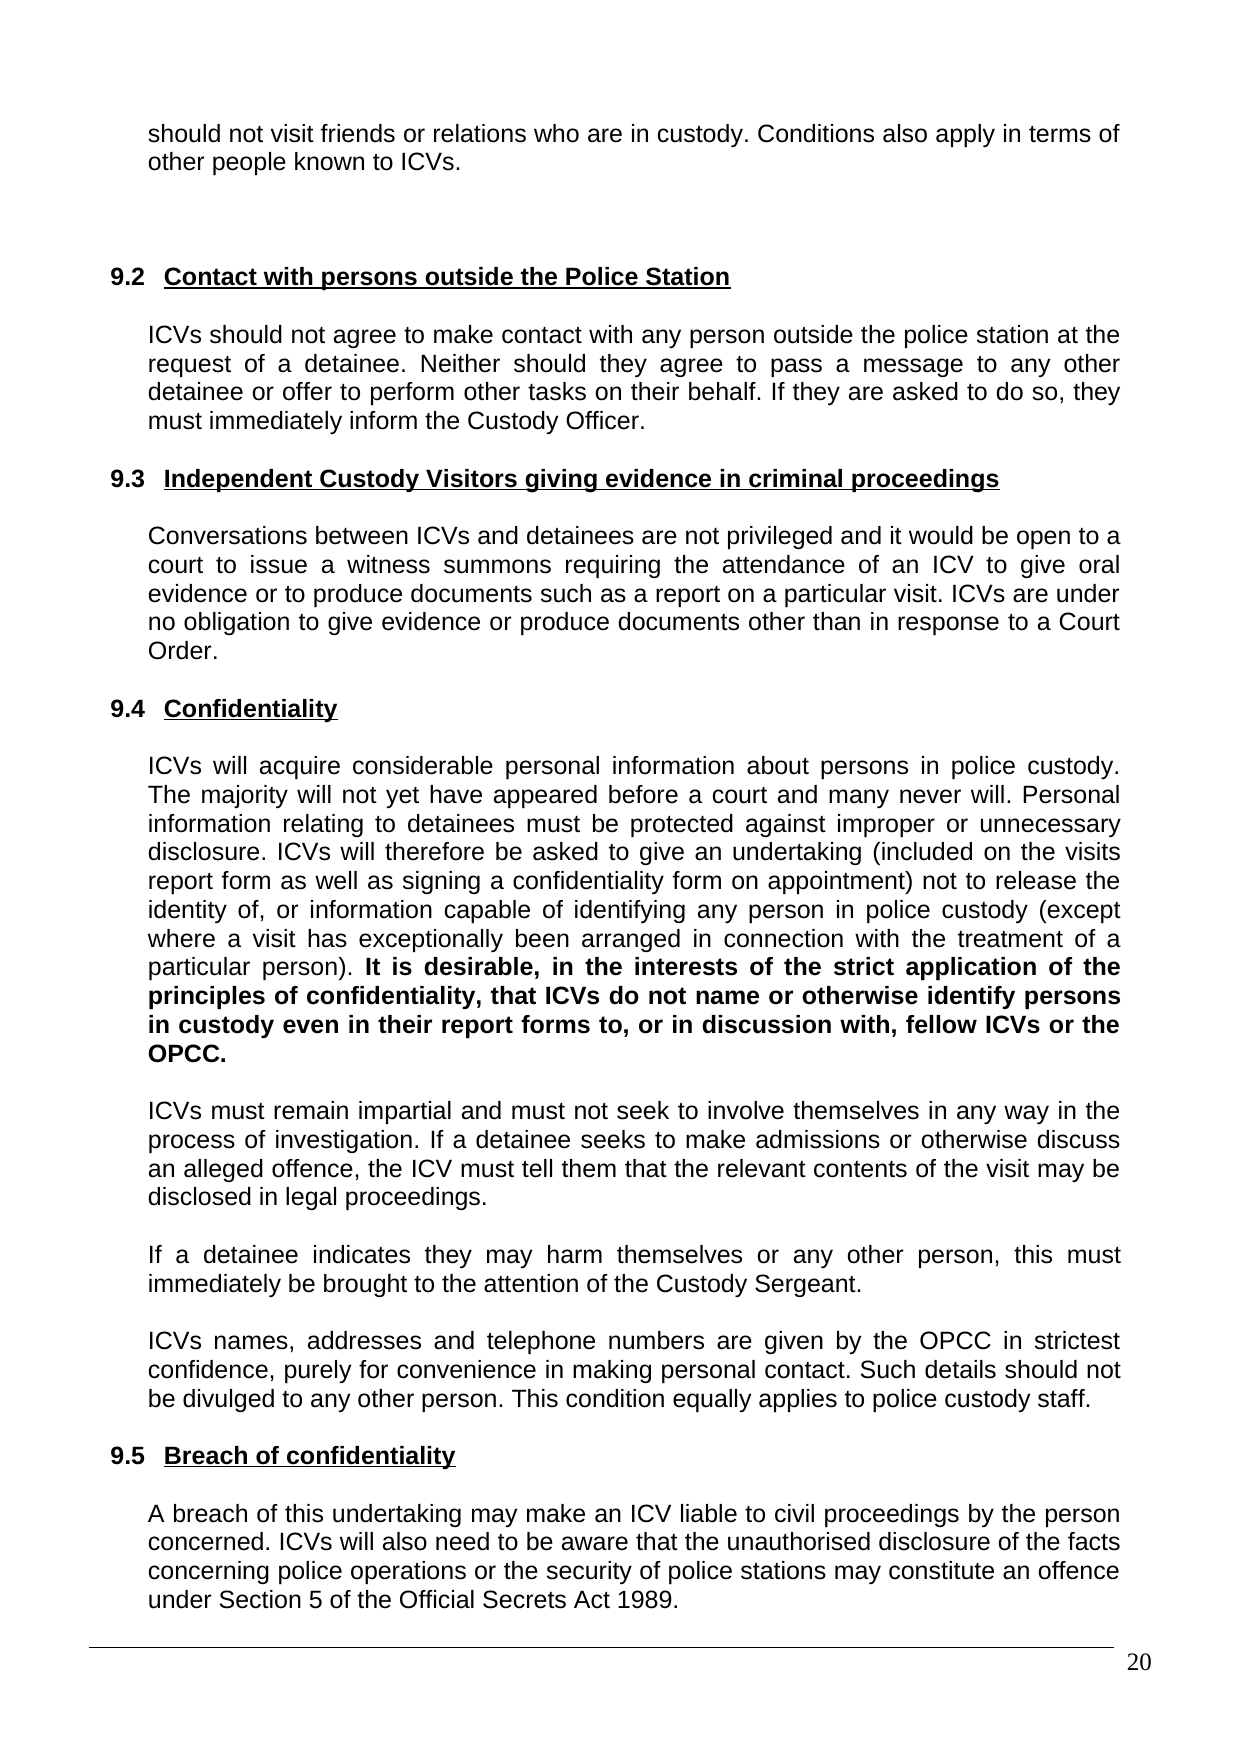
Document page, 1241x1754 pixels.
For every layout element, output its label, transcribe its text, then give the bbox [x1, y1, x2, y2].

text ICVs will acquire considerable personal information about persons in police custody. The majority will not yet have appeared before a court and many never will. Personal information relating to detainees must be protected against improper or unnecessary disclosure. ICVs will therefore be asked to give an undertaking (included on the visits report form as well as signing a confidentiality form on appointment) not to release the identity of, or information capable of identifying any person in police custody (except where a visit has exceptionally been arranged in connection with the treatment of a particular person). It is desirable, in the interests of the strict application of the principles of confidentiality, that ICVs do not name or otherwise identify persons in custody even in their report forms to, or in discussion with, fellow ICVs or the OPCC. [148, 751, 1122, 1067]
text Conversations between ICVs and detainees are not privileged and it would be open to a court to issue a witness summons requiring the attendance of an ICV to give oral evidence or to produce documents such as a report on a particular visit. ICVs are under no obligation to give evidence or produce documents other than in response to a Court Order. [148, 521, 1122, 665]
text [148, 118, 1122, 176]
text ICVs names, addresses and telephone numbers are given by the OPCC in strictest confidence, purely for convenience in making personal contact. Such details should not be divulged to any other person. This condition equally applies to police custody staff. [148, 1326, 1122, 1412]
subtitle Breach of confidentiality [89, 1441, 1152, 1470]
text ICVs must remain impartial and must not seek to involve themselves in any way in the process of investigation. If a detainee seeks to make admissions or otherwise discuss an alleged offence, the ICV must tell them that the relevant contents of the visit may be disclosed in legal proceedings. [148, 1096, 1122, 1211]
subtitle Independent Custody Visitors giving evidence in criminal proceedings [89, 463, 1152, 492]
subtitle Contact with persons outside the Police Station [89, 262, 1152, 291]
text ICVs should not agree to make contact with any person outside the police station at the request of a detainee. Neither should they agree to pass a message to any other detainee or offer to perform other tasks on their behalf. If they are asked to do so, they must immediately inform the Custody Officer. [148, 320, 1122, 435]
text A breach of this undertaking may make an ICV liable to civil proceedings by the person concerned. ICVs will also need to be aware that the unauthorised disclosure of the facts concerning police operations or the security of police stations may constitute an offence under Section 5 of the Official Secrets Act 1989. [148, 1498, 1122, 1613]
text If a detainee indicates they may harm themselves or any other person, this must immediately be brought to the attention of the Custody Sergeant. [148, 1240, 1122, 1297]
subtitle Confidentiality [89, 693, 1152, 722]
